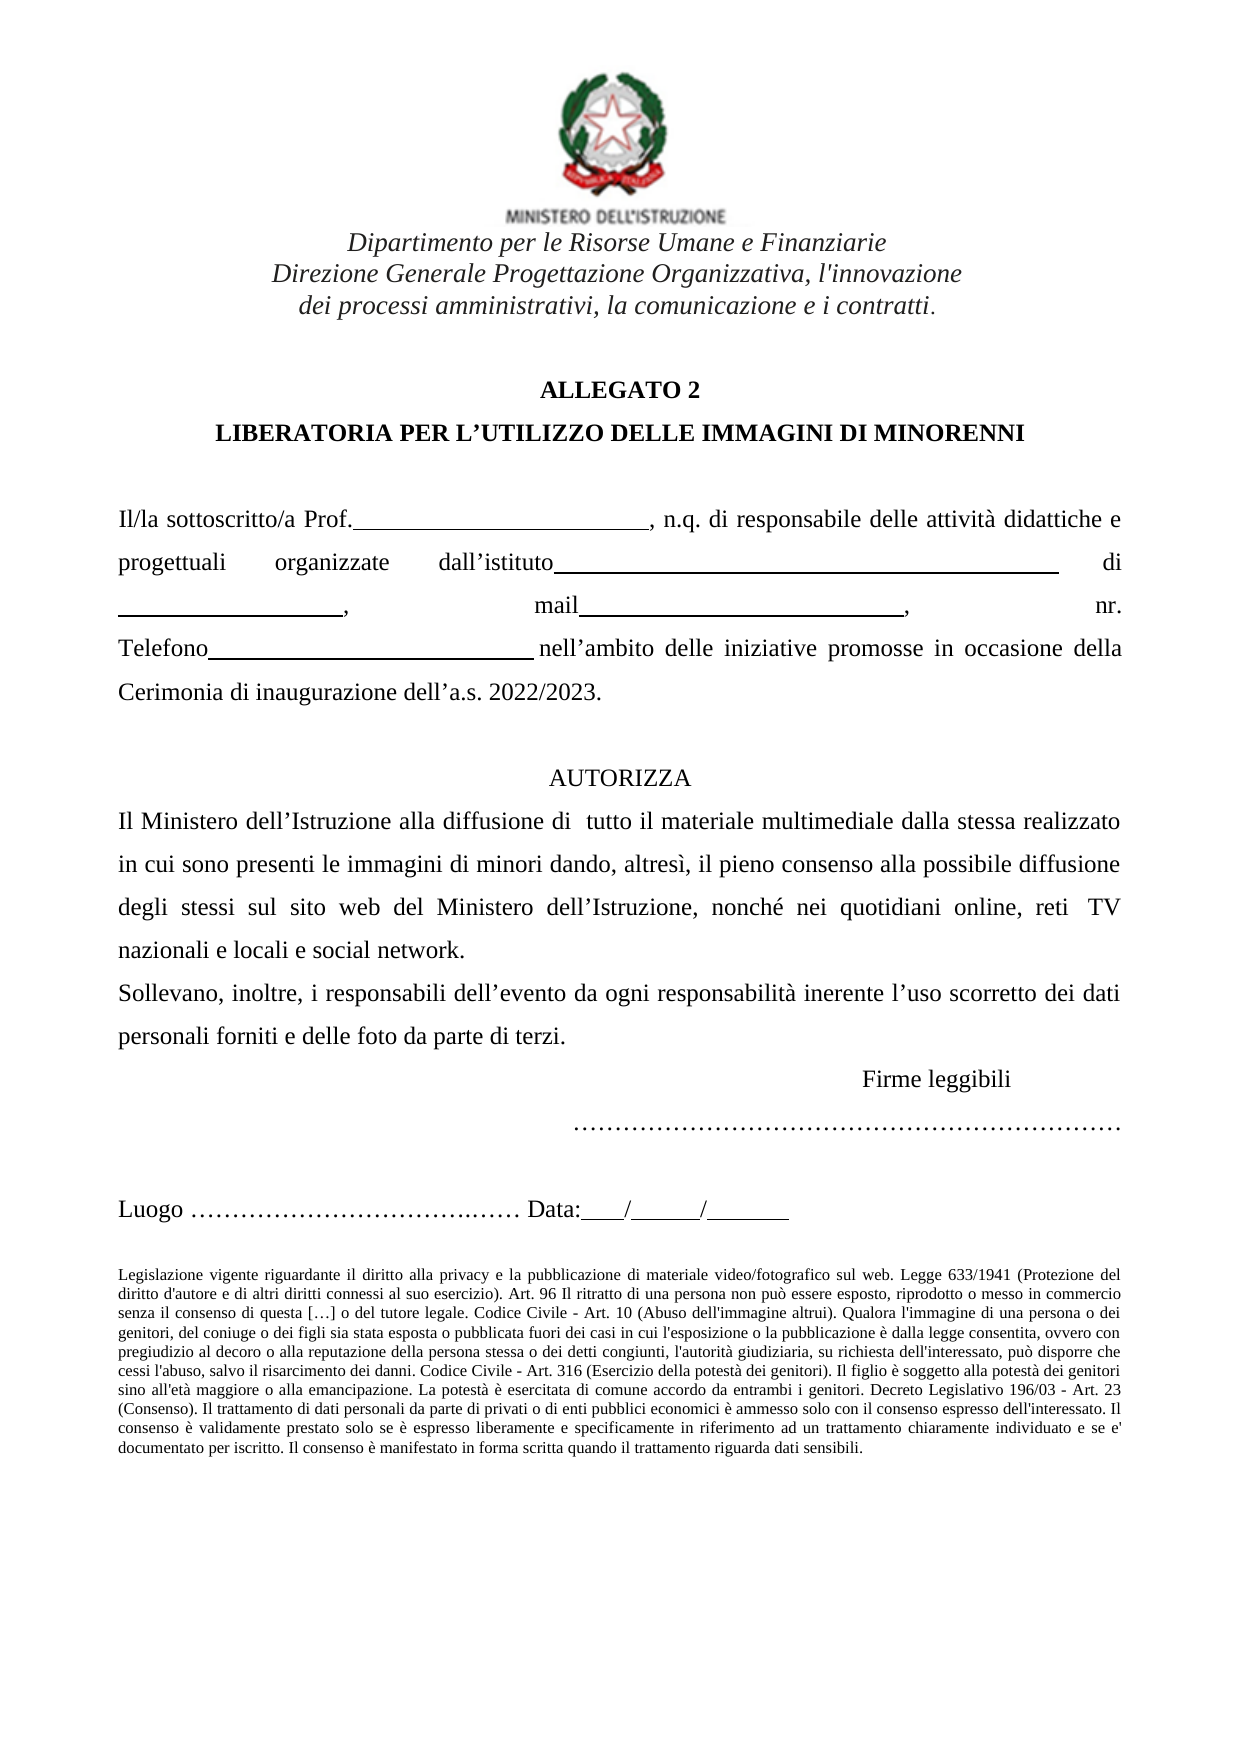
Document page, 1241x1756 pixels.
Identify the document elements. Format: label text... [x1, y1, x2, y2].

text AUTORIZZA [102, 763, 1138, 791]
subtitle ALLEGATO 2 [102, 375, 1138, 404]
picture [479, 65, 755, 227]
text Il/la sottoscritto/a Prof. , n.q. di responsabile delle attività didattiche e [101, 504, 1138, 533]
text Il Ministero dell’Istruzione alla diffusione di tutto il materiale multimediale dalla stessa realizzato in cui sono presenti le immagini di minori dando, altresì, il pieno consenso alla possibile diffusione degli stessi sul sito web del Ministero dell’Istruzione, nonché nei quotidiani online, reti TV nazionali e locali e social network. [118, 806, 1122, 964]
text LIBERATORIA PER L’UTILIZZO DELLE IMMAGINI DI MINORENNI [102, 418, 1138, 447]
text ………………………………………………………… [572, 1107, 1138, 1136]
text Luogo …………………………….…… Data: / / [118, 1194, 1138, 1222]
text Sollevano, inoltre, i responsabili dell’evento da ogni responsabilità inerente l’uso scorretto dei dati personali forniti e delle foto da parte di terzi. [118, 978, 1122, 1050]
text Legislazione vigente riguardante il diritto alla privacy e la pubblicazione di materiale video/fotografico sul web. Legge 633/1941 (Protezione del diritto d'autore e di altri diritti connessi al suo esercizio). Art. 96 Il ritratto di una persona non può essere esposto, riprodotto o messo in commercio senza il consenso di questa […] o del tutore legale. Codice Civile - Art. 10 (Abuso dell'immagine altrui). Qualora l'immagine di una persona o dei genitori, del coniuge o dei figli sia stata esposta o pubblicata fuori dei casi in cui l'esposizione o la pubblicazione è dalla legge consentita, ovvero con pregiudizio al decoro o alla reputazione della persona stessa o dei detti congiunti, l'autorità giudiziaria, su richiesta dell'interessato, può disporre che cessi l'abuso, salvo il risarcimento dei danni. Codice Civile - Art. 316 (Esercizio della potestà dei genitori). Il figlio è soggetto alla potestà dei genitori sino all'età maggiore o alla emancipazione. La potestà è esercitata di comune accordo da entrambi i genitori. Decreto Legislativo 196/03 - Art. 23 (Consenso). Il trattamento di dati personali da parte di privati o di enti pubblici economici è ammesso solo con il consenso espresso dell'interessato. Il consenso è validamente prestato solo se è espresso liberamente e specificamente in riferimento ad un trattamento chiaramente individuato e se e' documentato per iscritto. Il consenso è manifestato in forma scritta quando il trattamento riguarda dati sensibili. [118, 1265, 1123, 1457]
text , mail , nr. Telefono nell’ambito delle iniziative promosse in occasione della Cerimonia di inaugurazione dell’a.s. 2022/2023. [118, 590, 1122, 705]
text progettuali organizzate dall’istituto di [118, 547, 1138, 576]
text Firme leggibili [862, 1064, 1138, 1093]
